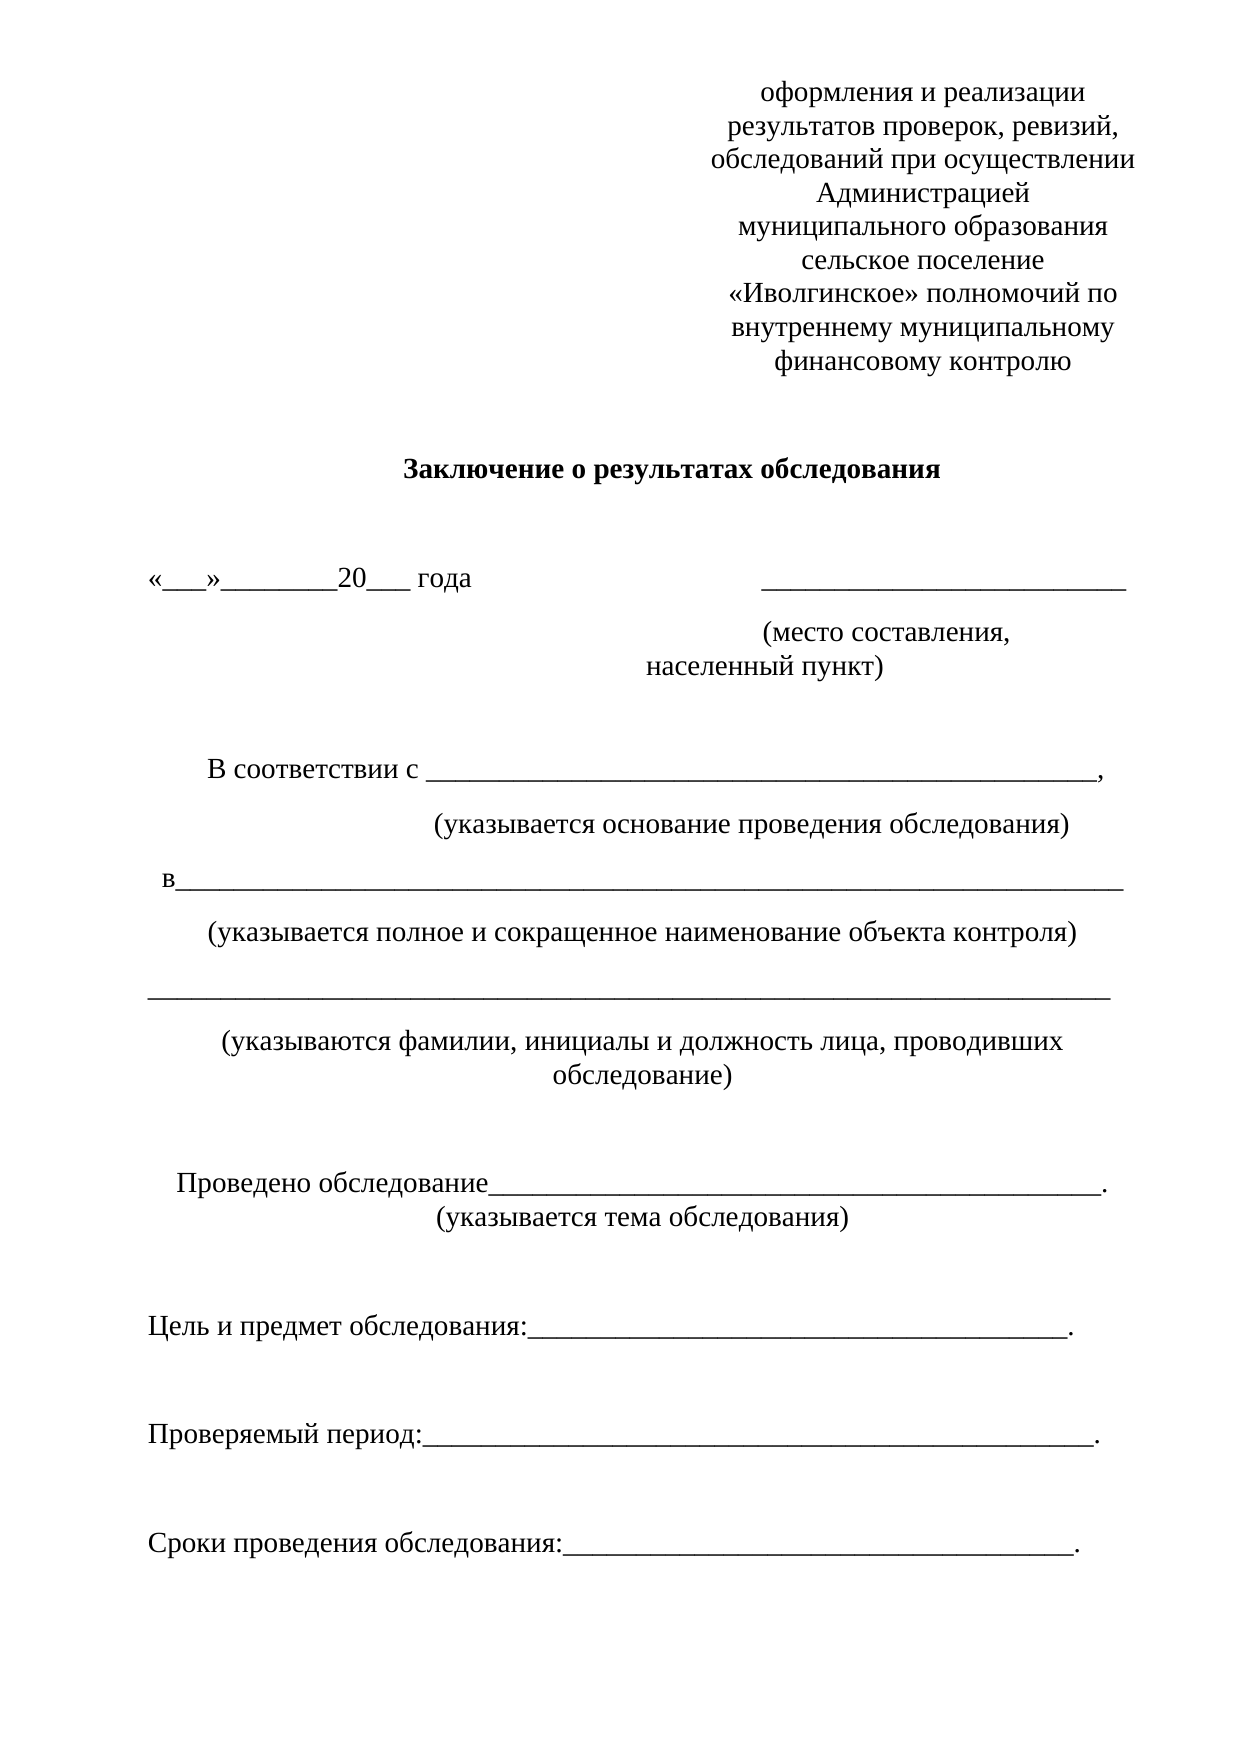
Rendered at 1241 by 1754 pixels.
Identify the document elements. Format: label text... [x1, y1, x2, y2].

text В соответствии с ______________________________________________, [148, 751, 1137, 785]
text (указывается полное и сокращенное наименование объекта контроля) [148, 914, 1137, 948]
text в_________________________________________________________________ [148, 860, 1137, 894]
text Проведено обследование__________________________________________. (указывается тема обследования) [148, 1166, 1137, 1233]
text Сроки проведения обследования:___________________________________. [148, 1525, 1137, 1559]
text (указывается основание проведения обследования) [148, 806, 1137, 839]
text Проверяемый период:______________________________________________. [148, 1417, 1137, 1450]
text __________________________________________________________________ [148, 969, 1137, 1002]
text (указываются фамилии, инициалы и должность лица, проводивших обследование) [148, 1023, 1137, 1090]
table_header «___»________20___ года [136, 560, 634, 751]
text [709, 74, 1137, 376]
text Заключение о результатах обследования [148, 451, 1137, 485]
text Цель и предмет обследования:_____________________________________. [148, 1308, 1137, 1341]
table_header _________________________ (место составления, населенный пункт) [635, 560, 1137, 751]
